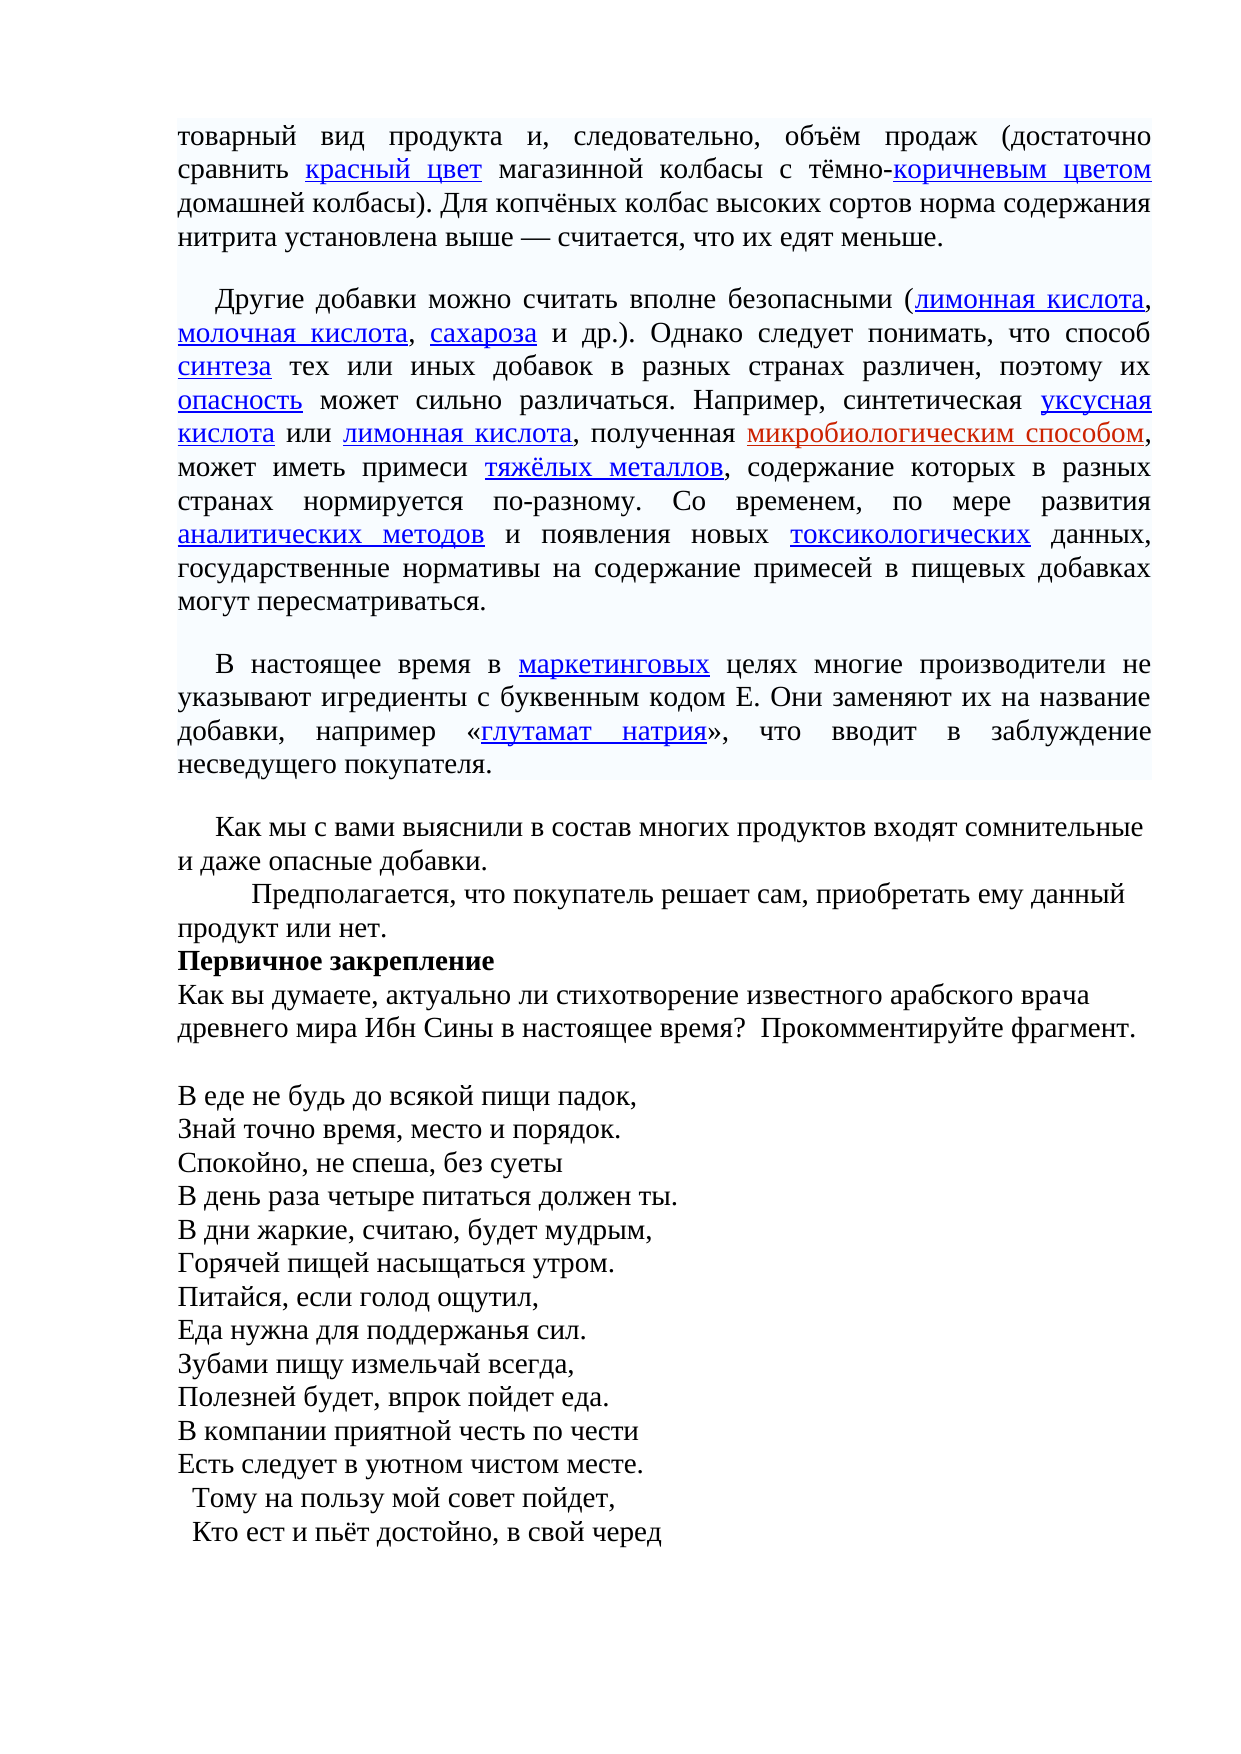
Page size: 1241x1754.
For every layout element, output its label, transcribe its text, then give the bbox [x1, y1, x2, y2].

text Питайся, если голод ощутил, [177, 1279, 1152, 1312]
text В дни жаркие, считаю, будет мудрым, [177, 1212, 1152, 1245]
text В день раза четыре питаться должен ты. [177, 1178, 1152, 1212]
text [177, 118, 1152, 252]
text Зубами пищу измельчай всегда, [177, 1346, 1152, 1379]
text В настоящее время в маркетинговых целях многие производители не указывают игредиенты с буквенным кодом E. Они заменяют их на название добавки, например «глутамат натрия», что вводит в заблуждение несведущего покупателя. [177, 646, 1152, 780]
text Тому на пользу мой совет пойдет, [177, 1480, 1152, 1514]
text Еда нужна для поддержанья сил. [177, 1312, 1152, 1346]
text древнего мира Ибн Сины в настоящее время? Прокомментируйте фрагмент. [177, 1011, 1152, 1044]
text В еде не будь до всякой пищи падок, [177, 1078, 1152, 1111]
text Кто ест и пьёт достойно, в свой черед [177, 1514, 1152, 1547]
text Как вы думаете, актуально ли стихотворение известного арабского врача [177, 977, 1152, 1011]
text Горячей пищей насыщаться утром. [177, 1245, 1152, 1279]
text Полезней будет, впрок пойдет еда. [177, 1379, 1152, 1413]
text Знай точно время, место и порядок. [177, 1111, 1152, 1145]
text Предполагается, что покупатель решает сам, приобретать ему данный продукт или нет. [177, 876, 1152, 943]
text Другие добавки можно считать вполне безопасными (лимонная кислота, молочная кислота, сахароза и др.). Однако следует понимать, что способ синтеза тех или иных добавок в разных странах различен, поэтому их опасность может сильно различаться. Например, синтетическая уксусная кислота или лимонная кислота, полученная микробиологическим способом, может иметь примеси тяжёлых металлов, содержание которых в разных странах нормируется по-разному. Со временем, по мере развития аналитических методов и появления новых токсикологических данных, государственные нормативы на содержание примесей в пищевых добавках могут пересматриваться. [177, 281, 1152, 617]
text В компании приятной честь по чести [177, 1413, 1152, 1447]
text Как мы с вами выяснили в состав многих продуктов входят сомнительные и даже опасные добавки. [177, 809, 1152, 876]
text Есть следует в уютном чистом месте. [177, 1447, 1152, 1480]
text Первичное закрепление [177, 943, 1152, 977]
text Спокойно, не спеша, без суеты [177, 1145, 1152, 1178]
